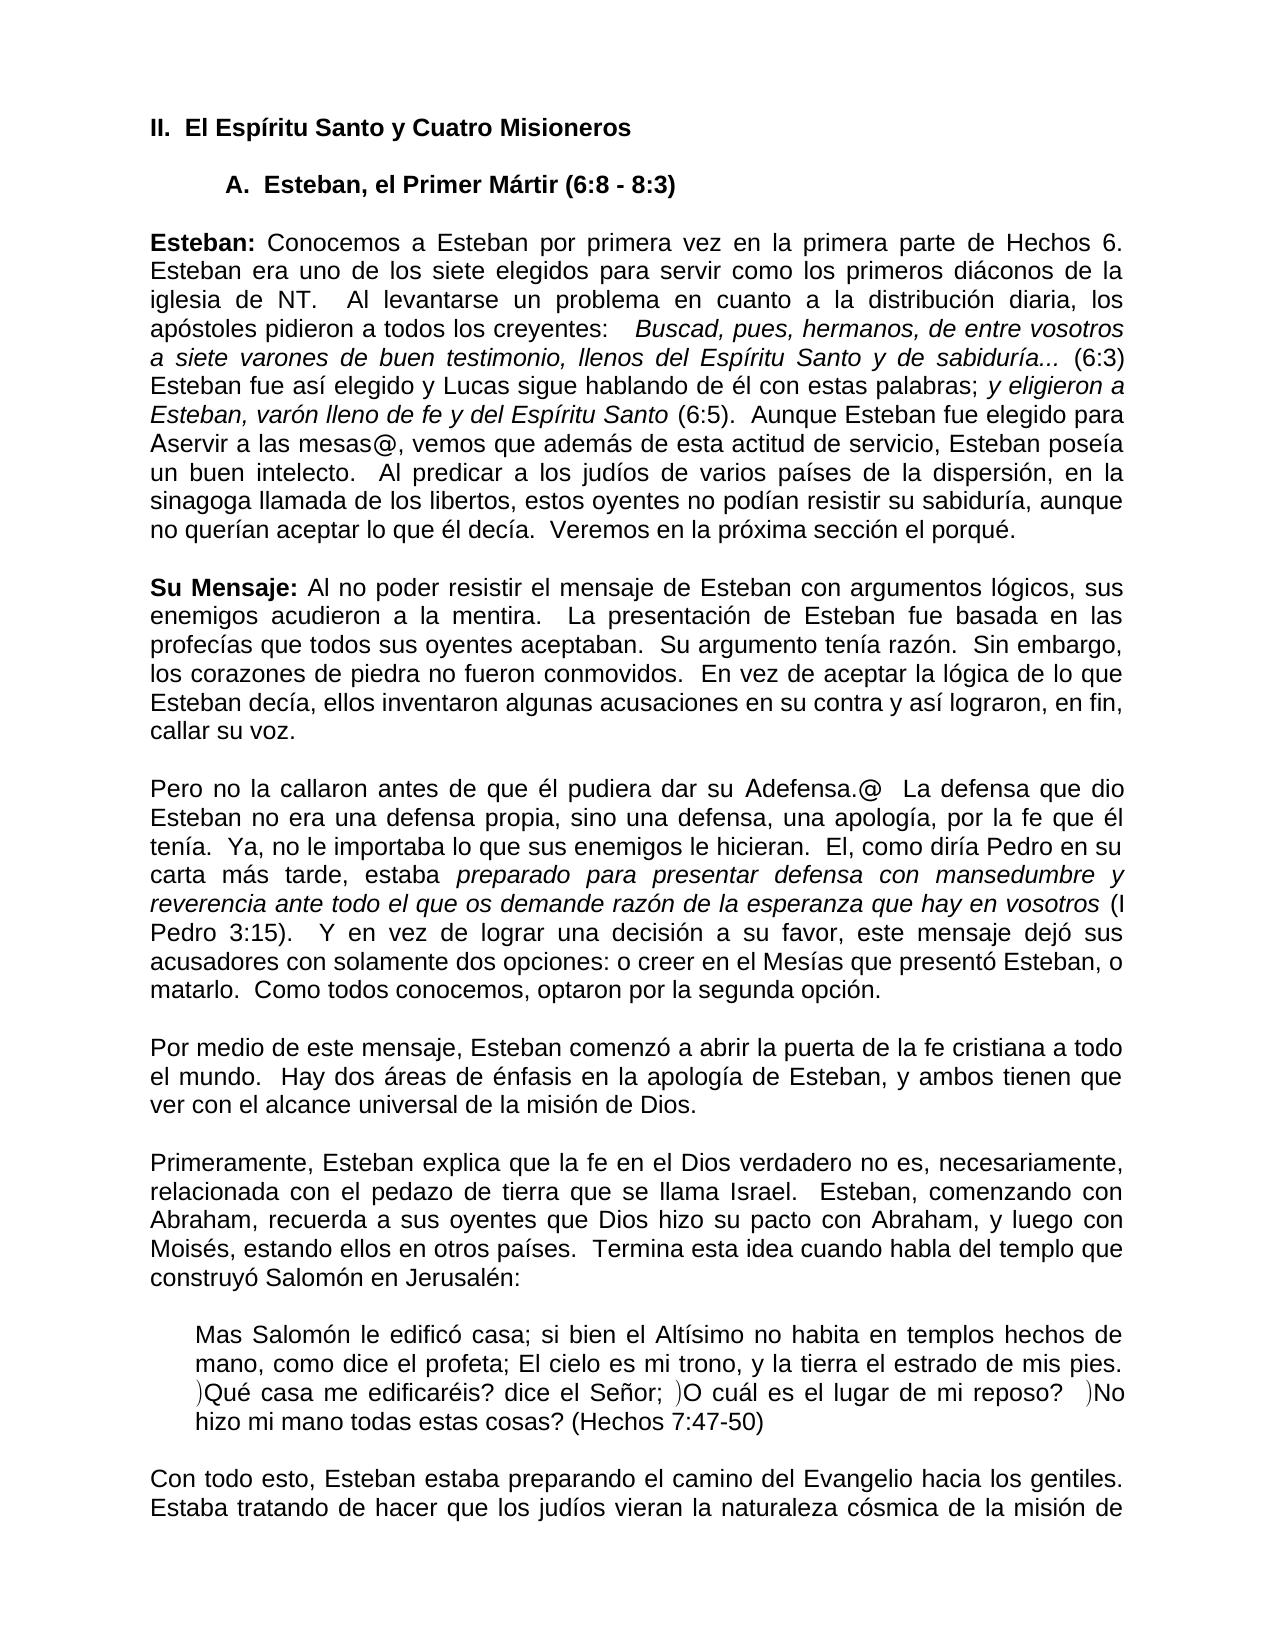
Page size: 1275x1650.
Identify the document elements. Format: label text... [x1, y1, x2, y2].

text Esteban: Conocemos a Esteban por primera vez en la primera parte de Hechos 6. Esteban era uno de los siete elegidos para servir como los primeros diáconos de la iglesia de NT. Al levantarse un problema en cuanto a la distribución diaria, los apóstoles pidieron a todos los creyentes: Buscad, pues, hermanos, de entre vosotros a siete varones de buen testimonio, llenos del Espíritu Santo y de sabiduría... (6:3) Esteban fue así elegido y Lucas sigue hablando de él con estas palabras; y eligieron a Esteban, varón lleno de fe y del Espíritu Santo (6:5). Aunque Esteban fue elegido para servir a las mesas, vemos que además de esta actitud de servicio, Esteban poseía un buen intelecto. Al predicar a los judíos de varios países de la dispersión, en la sinagoga llamada de los libertos, estos oyentes no podían resistir su sabiduría, aunque no querían aceptar lo que él decía. Veremos en la próxima sección el porqué. [150, 227, 1125, 544]
text Por medio de este mensaje, Esteban comenzó a abrir la puerta de la fe cristiana a todo el mundo. Hay dos áreas de énfasis en la apología de Esteban, y ambos tienen que ver con el alcance universal de la misión de Dios. [150, 1033, 1125, 1119]
text II. El Espíritu Santo y Cuatro Misioneros [150, 112, 1125, 141]
text Pero no la callaron antes de que él pudiera dar su defensa. La defensa que dio Esteban no era una defensa propia, sino una defensa, una apología, por la fe que él tenía. Ya, no le importaba lo que sus enemigos le hicieran. El, como diría Pedro en su carta más tarde, estaba preparado para presentar defensa con mansedumbre y reverencia ante todo el que os demande razón de la esperanza que hay en vosotros (I Pedro 3:15). Y en vez de lograr una decisión a su favor, este mensaje dejó sus acusadores con solamente dos opciones: o creer en el Mesías que presentó Esteban, o matarlo. Como todos conocemos, optaron por la segunda opción. [150, 774, 1125, 1004]
text Su Mensaje: Al no poder resistir el mensaje de Esteban con argumentos lógicos, sus enemigos acudieron a la mentira. La presentación de Esteban fue basada en las profecías que todos sus oyentes aceptaban. Su argumento tenía razón. Sin embargo, los corazones de piedra no fueron conmovidos. En vez de aceptar la lógica de lo que Esteban decía, ellos inventaron algunas acusaciones en su contra y así lograron, en fin, callar su voz. [150, 573, 1125, 745]
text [150, 1464, 1125, 1522]
text Primeramente, Esteban explica que la fe en el Dios verdadero no es, necesariamente, relacionada con el pedazo de tierra que se llama Israel. Esteban, comenzando con Abraham, recuerda a sus oyentes que Dios hizo su pacto con Abraham, y luego con Moisés, estando ellos en otros países. Termina esta idea cuando habla del templo que construyó Salomón en Jerusalén: [150, 1148, 1125, 1291]
text A. Esteban, el Primer Mártir (6:8 - 8:3) [150, 170, 1125, 199]
text Mas Salomón le edificó casa; si bien el Altísimo no habita en templos hechos de mano, como dice el profeta; El cielo es mi trono, y la tierra el estrado de mis pies. Qué casa me edificaréis? dice el Señor; O cuál es el lugar de mi reposo? No hizo mi mano todas estas cosas? (Hechos 7:47-50) [195, 1320, 1125, 1435]
